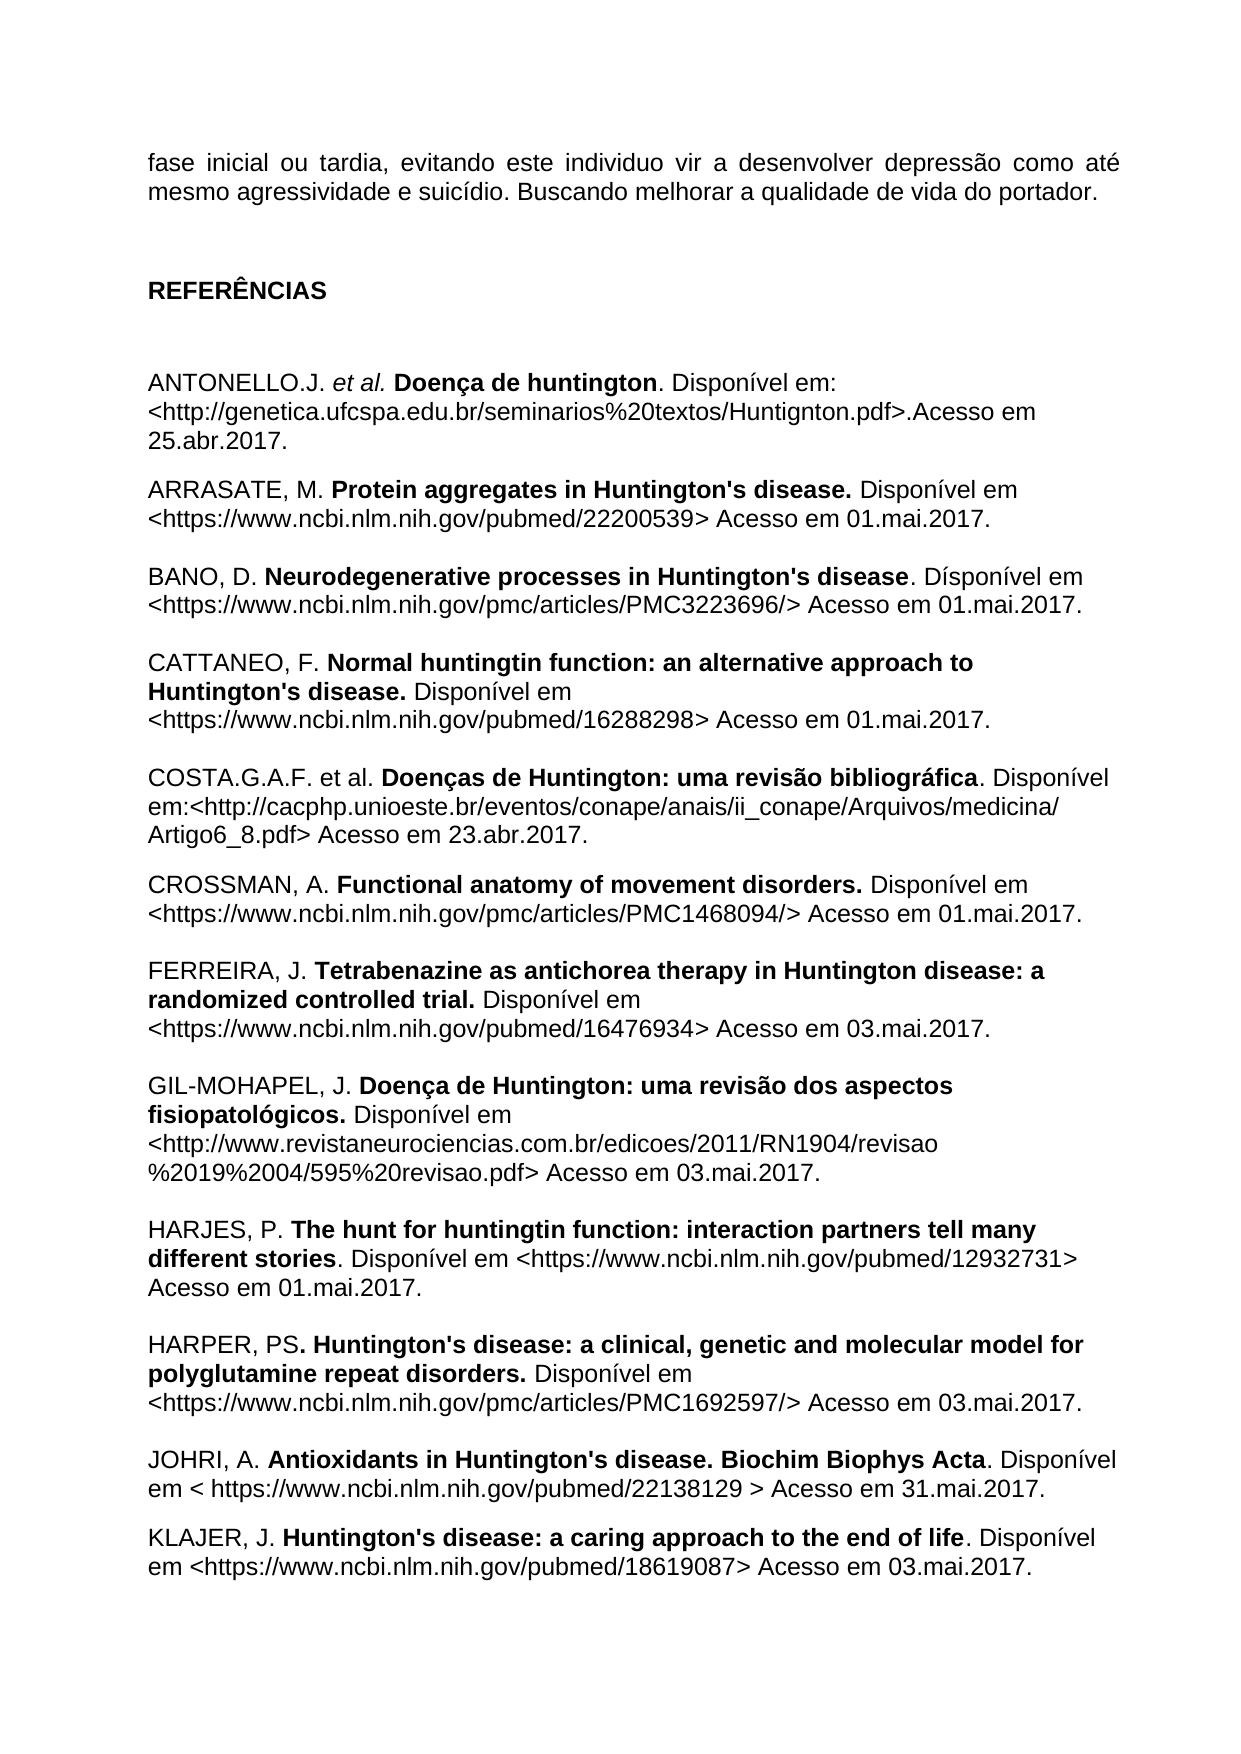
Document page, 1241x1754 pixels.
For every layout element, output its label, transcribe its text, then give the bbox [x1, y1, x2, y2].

text ANTONELLO.J. et al. Doença de huntington. Disponível em: <http://genetica.ufcspa.edu.br/seminarios%20textos/Huntignton.pdf>.Acesso em 25.abr.2017. [148, 368, 1122, 454]
text HARJES, P. The hunt for huntingtin function: interaction partners tell many different stories. Disponível em <https://www.ncbi.nlm.nih.gov/pubmed/12932731> Acesso em 01.mai.2017. [148, 1215, 1122, 1301]
text CROSSMAN, A. Functional anatomy of movement disorders. Disponível em <https://www.ncbi.nlm.nih.gov/pmc/articles/PMC1468094/> Acesso em 01.mai.2017. [148, 870, 1122, 927]
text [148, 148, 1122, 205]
text ARRASATE, M. Protein aggregates in Huntington's disease. Disponível em <https://www.ncbi.nlm.nih.gov/pubmed/22200539> Acesso em 01.mai.2017. [148, 475, 1122, 533]
text HARPER, PS. Huntington's disease: a clinical, genetic and molecular model for polyglutamine repeat disorders. Disponível em <https://www.ncbi.nlm.nih.gov/pmc/articles/PMC1692597/> Acesso em 03.mai.2017. [148, 1330, 1122, 1416]
text CATTANEO, F. Normal huntingtin function: an alternative approach to Huntington's disease. Disponível em <https://www.ncbi.nlm.nih.gov/pubmed/16288298> Acesso em 01.mai.2017. [148, 648, 1122, 734]
text REFERÊNCIAS [148, 276, 1122, 304]
text BANO, D. Neurodegenerative processes in Huntington's disease. Dísponível em <https://www.ncbi.nlm.nih.gov/pmc/articles/PMC3223696/> Acesso em 01.mai.2017. [148, 562, 1122, 619]
text KLAJER, J. Huntington's disease: a caring approach to the end of life. Disponível em <https://www.ncbi.nlm.nih.gov/pubmed/18619087> Acesso em 03.mai.2017. [148, 1523, 1122, 1581]
text FERREIRA, J. Tetrabenazine as antichorea therapy in Huntington disease: a randomized controlled trial. Disponível em <https://www.ncbi.nlm.nih.gov/pubmed/16476934> Acesso em 03.mai.2017. [148, 956, 1122, 1042]
text COSTA.G.A.F. et al. Doenças de Huntington: uma revisão bibliográfica. Disponível em:<http://cacphp.unioeste.br/eventos/conape/anais/ii_conape/Arquivos/medicina/Artigo6_8.pdf> Acesso em 23.abr.2017. [148, 763, 1122, 849]
text GIL-MOHAPEL, J. Doença de Huntington: uma revisão dos aspectos fisiopatológicos. Disponível em <http://www.revistaneurociencias.com.br/edicoes/2011/RN1904/revisao%2019%2004/595%20revisao.pdf> Acesso em 03.mai.2017. [148, 1071, 1122, 1186]
text JOHRI, A. Antioxidants in Huntington's disease. Biochim Biophys Acta. Disponível em < https://www.ncbi.nlm.nih.gov/pubmed/22138129 > Acesso em 31.mai.2017. [148, 1445, 1122, 1502]
